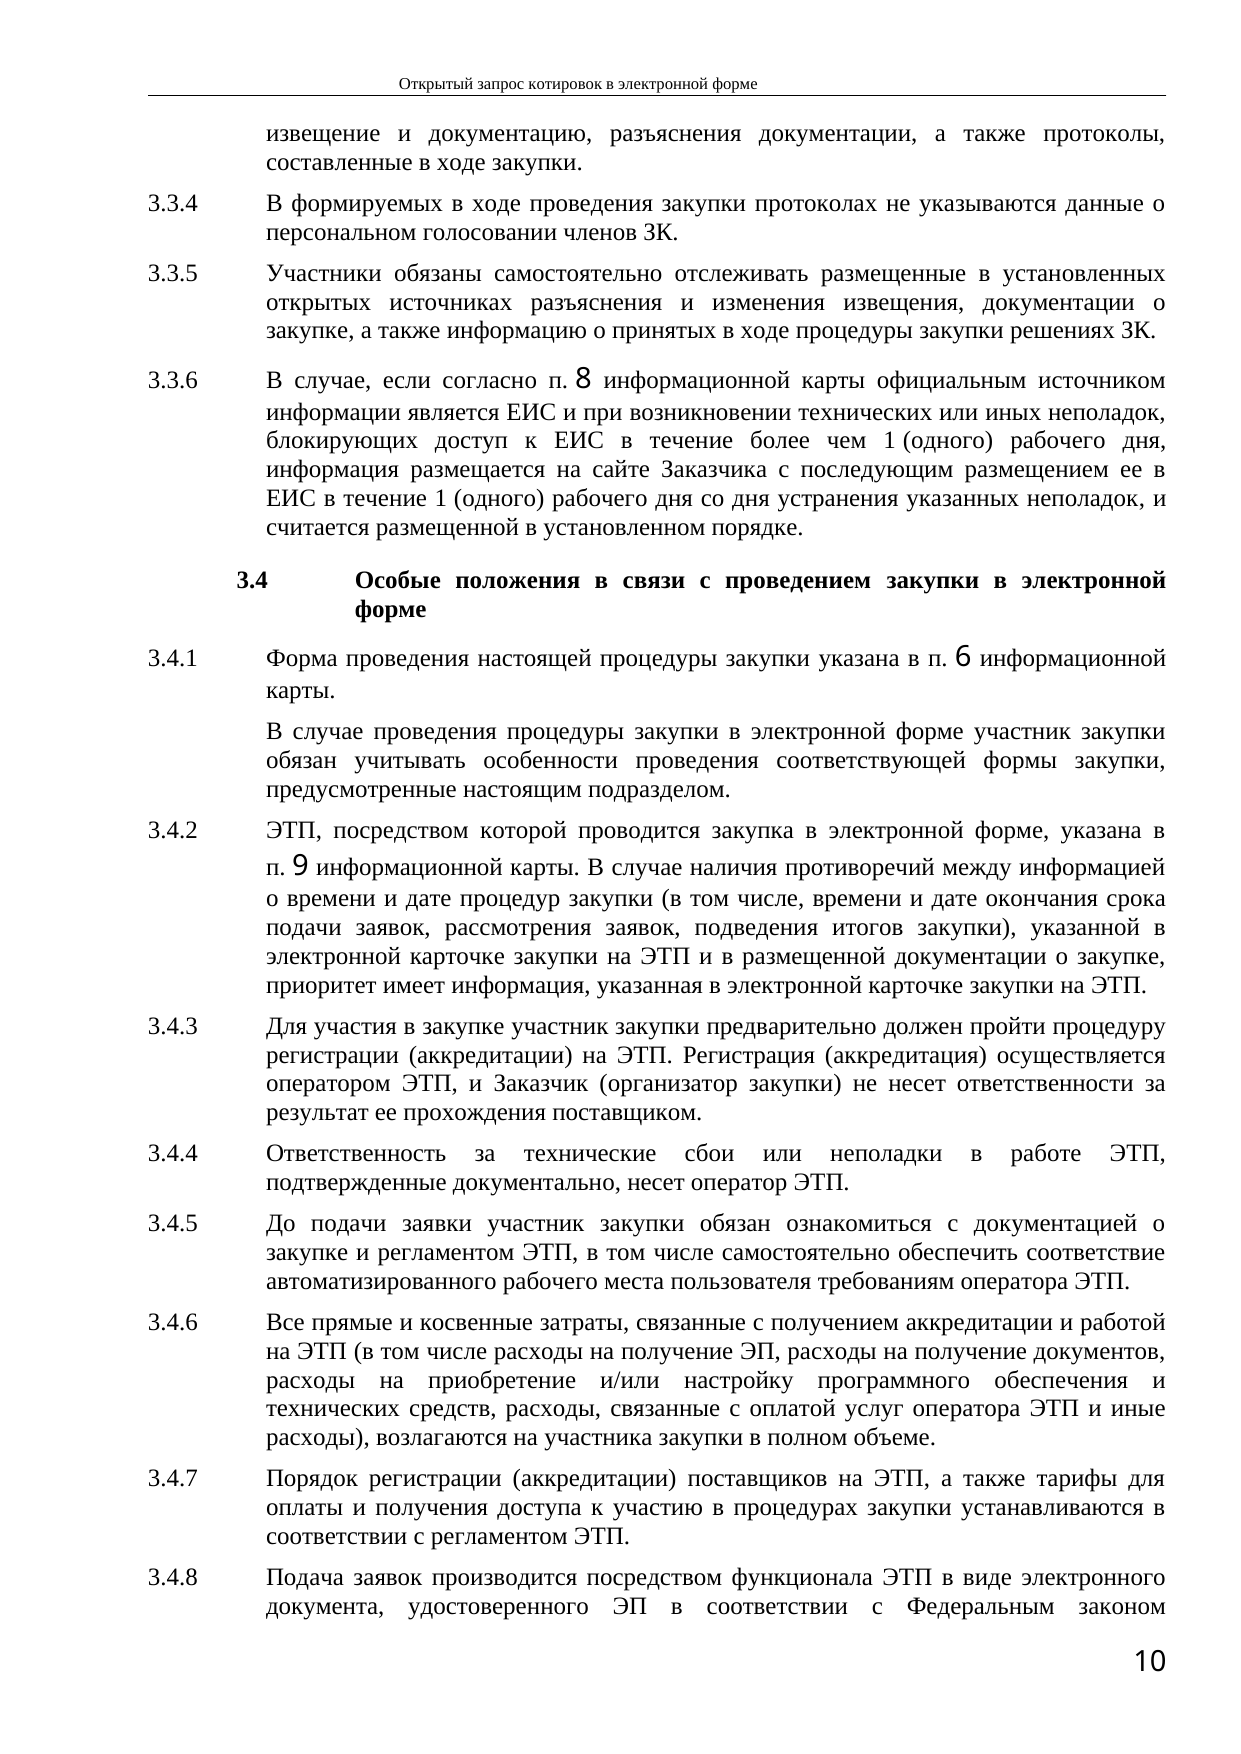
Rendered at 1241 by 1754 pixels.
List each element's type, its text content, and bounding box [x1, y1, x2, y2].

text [148, 118, 1166, 176]
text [148, 1562, 1166, 1620]
text Порядок регистрации (аккредитации) поставщиков на ЭТП, а также тарифы для оплаты и получения доступа к участию в процедурах закупки устанавливаются в соответствии с регламентом ЭТП. [148, 1463, 1166, 1550]
text Форма проведения настоящей процедуры закупки указана в п. 6 информационной карты. [148, 635, 1166, 704]
text Для участия в закупке участник закупки предварительно должен пройти процедуру регистрации (аккредитации) на ЭТП. Регистрация (аккредитация) осуществляется оператором ЭТП, и Заказчик (организатор закупки) не несет ответственности за результат ее прохождения поставщиком. [148, 1011, 1166, 1126]
list В случае проведения процедуры закупки в электронной форме участник закупки обязан учитывать особенности проведения соответствующей формы закупки, предусмотренные настоящим подразделом. [266, 716, 1166, 802]
text В случае, если согласно п. 8 информационной карты официальным источником информации является ЕИС и при возникновении технических или иных неполадок, блокирующих доступ к ЕИС в течение более чем 1 (одного) рабочего дня, информация размещается на сайте Заказчика с последующим размещением ее в ЕИС в течение 1 (одного) рабочего дня со дня устранения указанных неполадок, и считается размещенной в установленном порядке. [148, 357, 1166, 540]
text В формируемых в ходе проведения закупки протоколах не указываются данные о персональном голосовании членов ЗК. [148, 188, 1166, 246]
text Ответственность за технические сбои или неполадки в работе ЭТП, подтвержденные документально, несет оператор ЭТП. [148, 1138, 1166, 1196]
text ЭТП, посредством которой проводится закупка в электронной форме, указана в п. 9 информационной карты. В случае наличия противоречий между информацией о времени и дате процедур закупки (в том числе, времени и дате окончания срока подачи заявок, рассмотрения заявок, подведения итогов закупки), указанной в электронной карточке закупки на ЭТП и в размещенной документации о закупке, приоритет имеет информация, указанная в электронной карточке закупки на ЭТП. [148, 815, 1166, 998]
text Все прямые и косвенные затраты, связанные с получением аккредитации и работой на ЭТП (в том числе расходы на получение ЭП, расходы на получение документов, расходы на приобретение и/или настройку программного обеспечения и технических средств, расходы, связанные с оплатой услуг оператора ЭТП и иные расходы), возлагаются на участника закупки в полном объеме. [148, 1307, 1166, 1451]
text Особые положения в связи с проведением закупки в электронной форме [236, 565, 1166, 623]
text До подачи заявки участник закупки обязан ознакомиться с документацией о закупке и регламентом ЭТП, в том числе самостоятельно обеспечить соответствие автоматизированного рабочего места пользователя требованиям оператора ЭТП. [148, 1208, 1166, 1295]
text Участники обязаны самостоятельно отслеживать размещенные в установленных открытых источниках разъяснения и изменения извещения, документации о закупке, а также информацию о принятых в ходе процедуры закупки решениях ЗК. [148, 258, 1166, 344]
